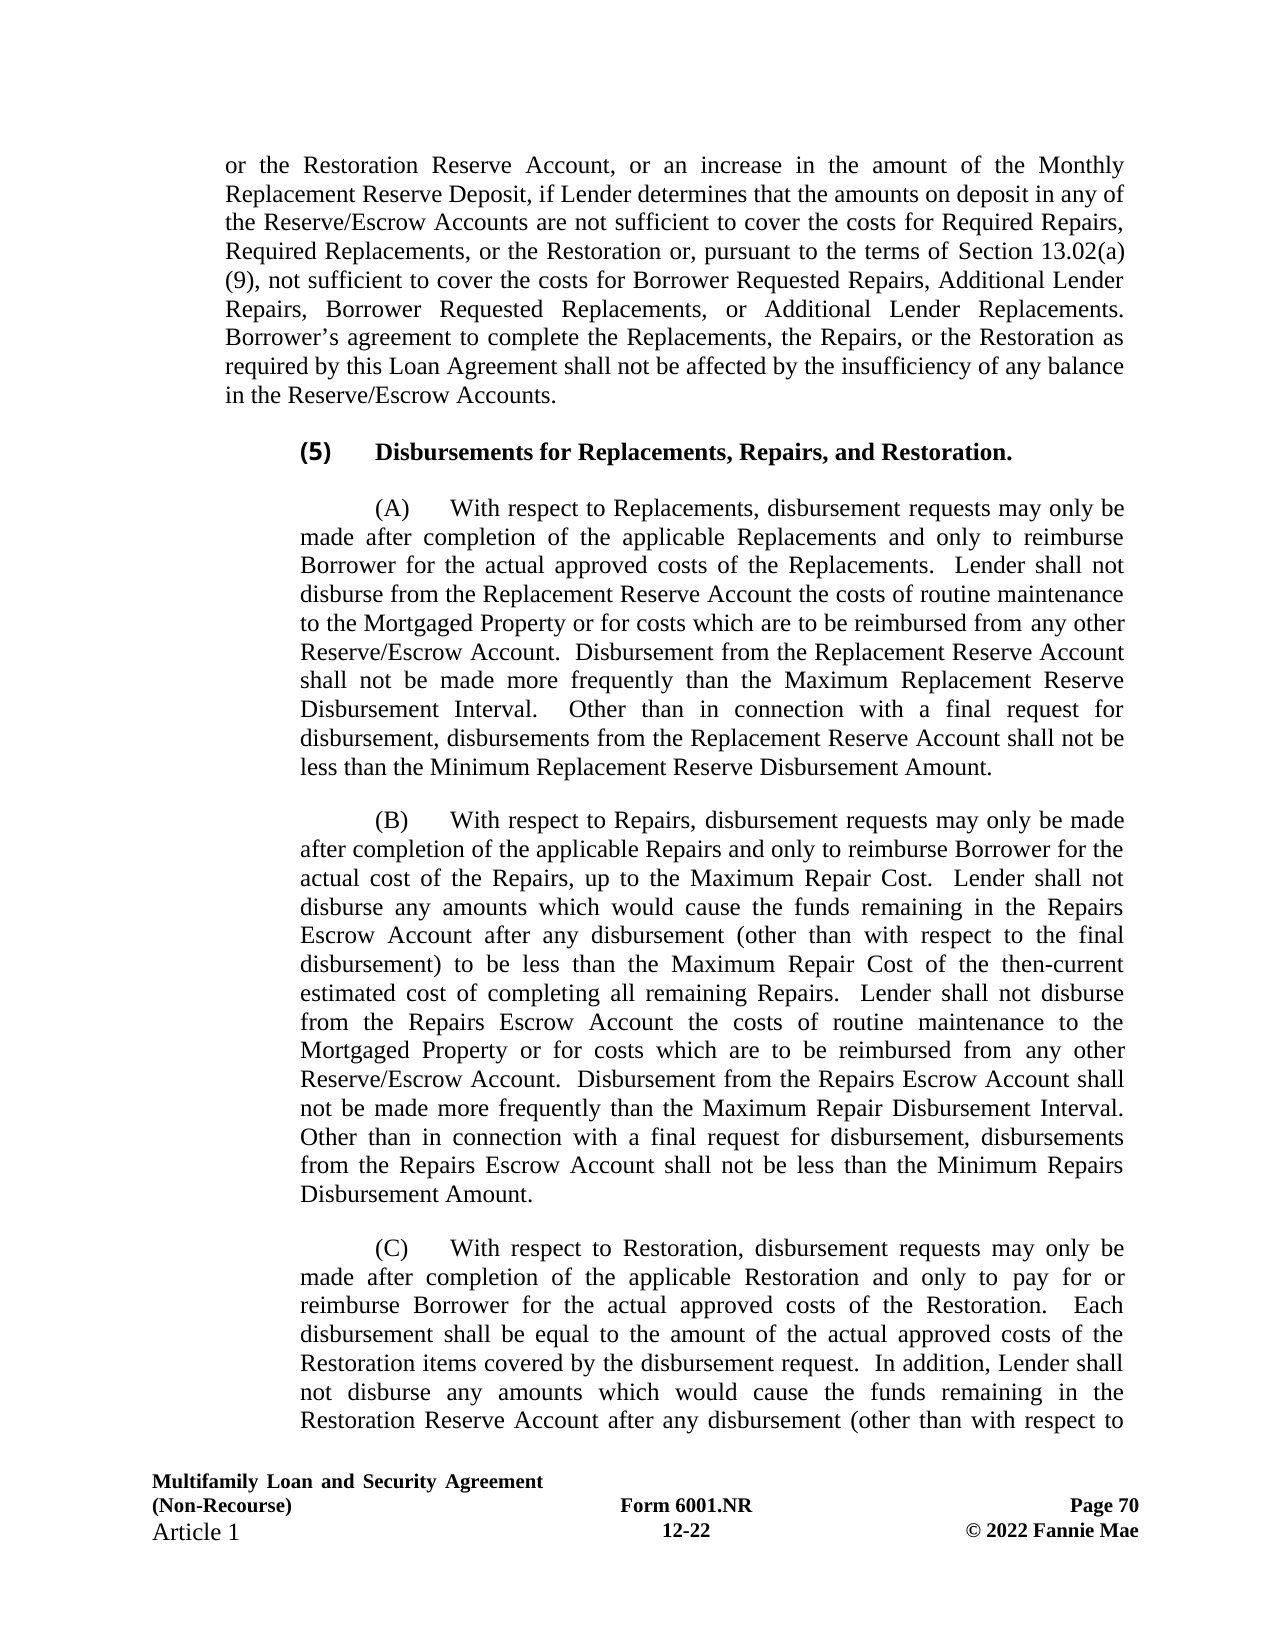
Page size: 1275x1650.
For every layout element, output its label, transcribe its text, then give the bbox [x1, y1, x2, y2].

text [225, 150, 1125, 409]
subtitle Disbursements for Replacements, Repairs, and Restoration. [225, 434, 1125, 468]
subtitle With respect to Replacements, disbursement requests may only be made after completion of the applicable Replacements and only to reimburse Borrower for the actual approved costs of the Replacements. Lender shall not disburse from the Replacement Reserve Account the costs of routine maintenance to the Mortgaged Property or for costs which are to be reimbursed from any other Reserve/Escrow Account. Disbursement from the Replacement Reserve Account shall not be made more frequently than the Maximum Replacement Reserve Disbursement Interval. Other than in connection with a final request for disbursement, disbursements from the Replacement Reserve Account shall not be less than the Minimum Replacement Reserve Disbursement Amount. [300, 493, 1125, 780]
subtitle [300, 1233, 1125, 1434]
subtitle With respect to Repairs, disbursement requests may only be made after completion of the applicable Repairs and only to reimburse Borrower for the actual cost of the Repairs, up to the Maximum Repair Cost. Lender shall not disburse any amounts which would cause the funds remaining in the Repairs Escrow Account after any disbursement (other than with respect to the final disbursement) to be less than the Maximum Repair Cost of the then-current estimated cost of completing all remaining Repairs. Lender shall not disburse from the Repairs Escrow Account the costs of routine maintenance to the Mortgaged Property or for costs which are to be reimbursed from any other Reserve/Escrow Account. Disbursement from the Repairs Escrow Account shall not be made more frequently than the Maximum Repair Disbursement Interval. Other than in connection with a final request for disbursement, disbursements from the Repairs Escrow Account shall not be less than the Minimum Repairs Disbursement Amount. [300, 805, 1125, 1208]
